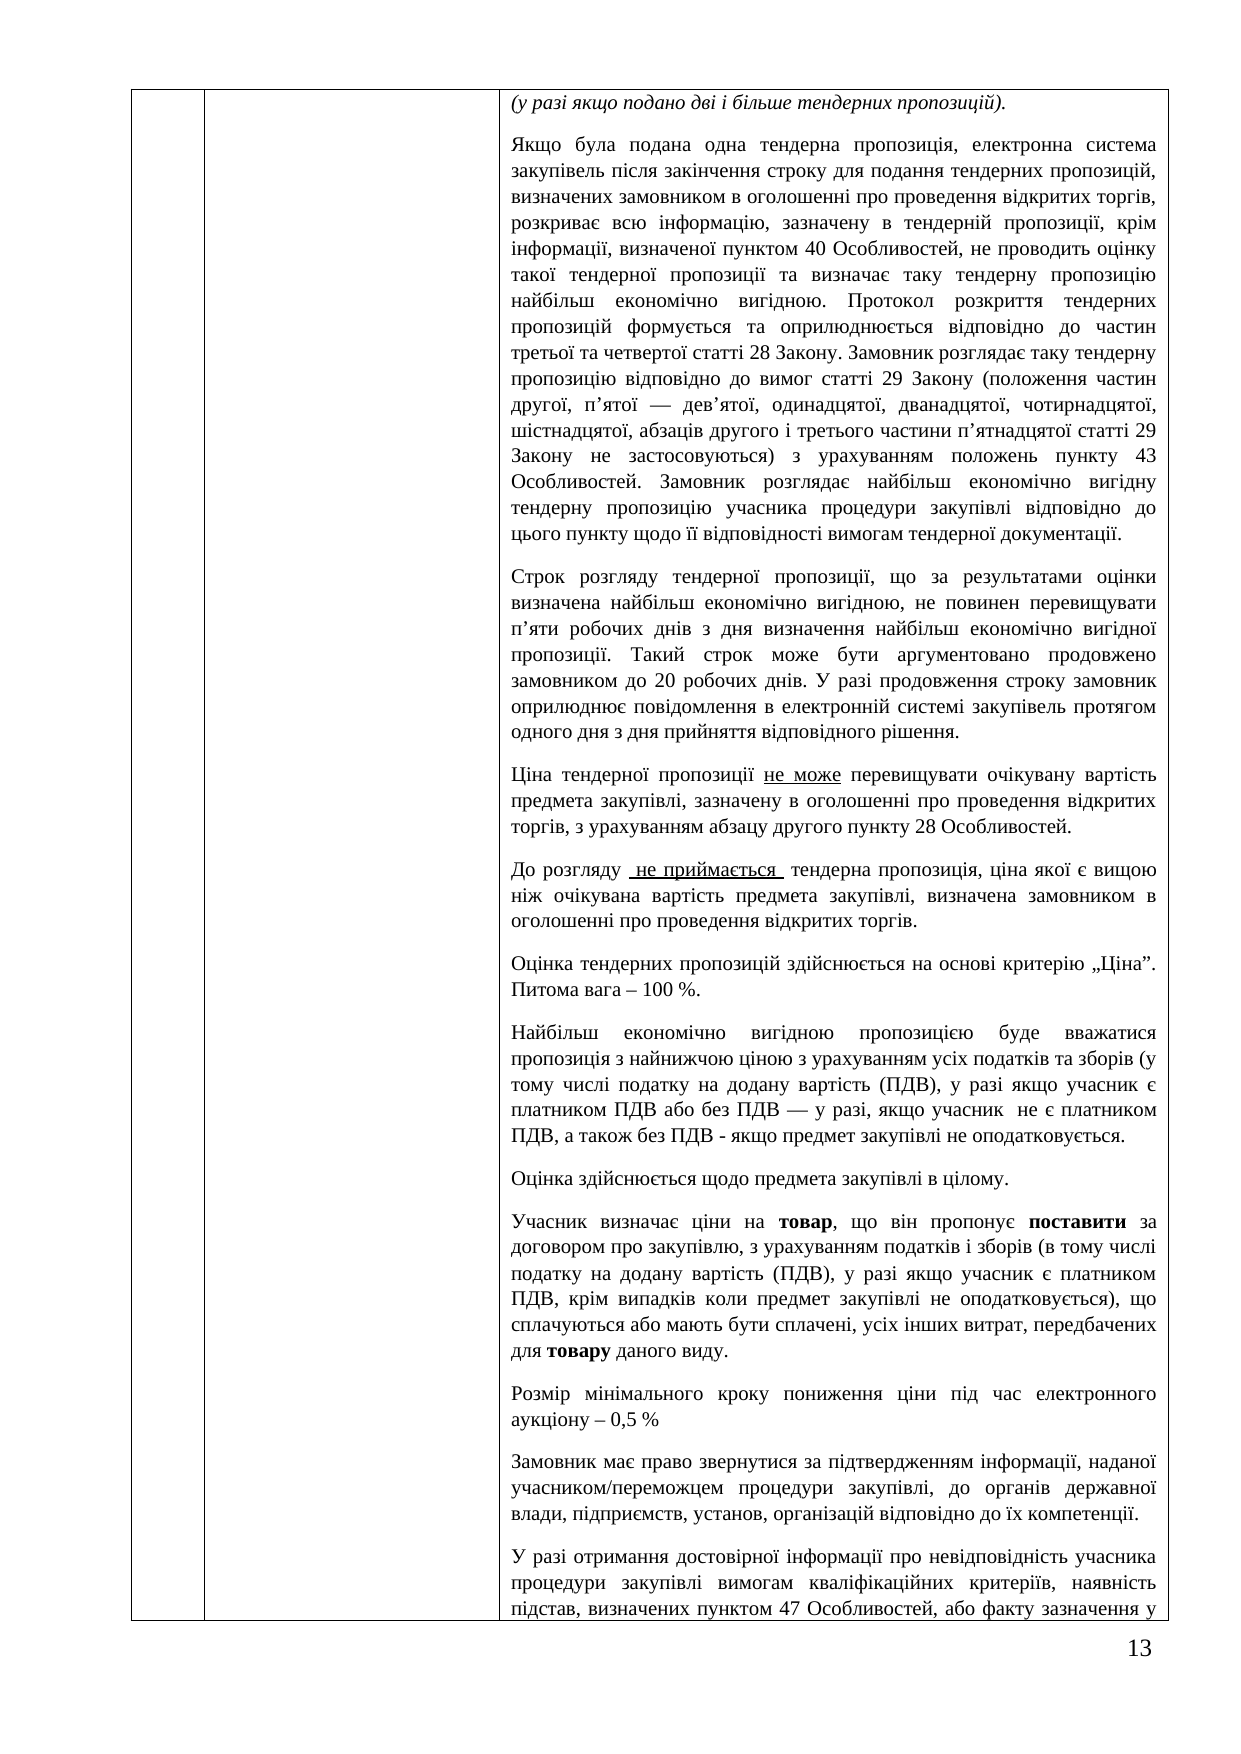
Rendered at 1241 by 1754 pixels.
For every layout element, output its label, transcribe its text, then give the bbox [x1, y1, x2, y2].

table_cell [500, 90, 1168, 1620]
table_cell 1 [132, 90, 204, 1620]
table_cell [205, 90, 499, 1620]
